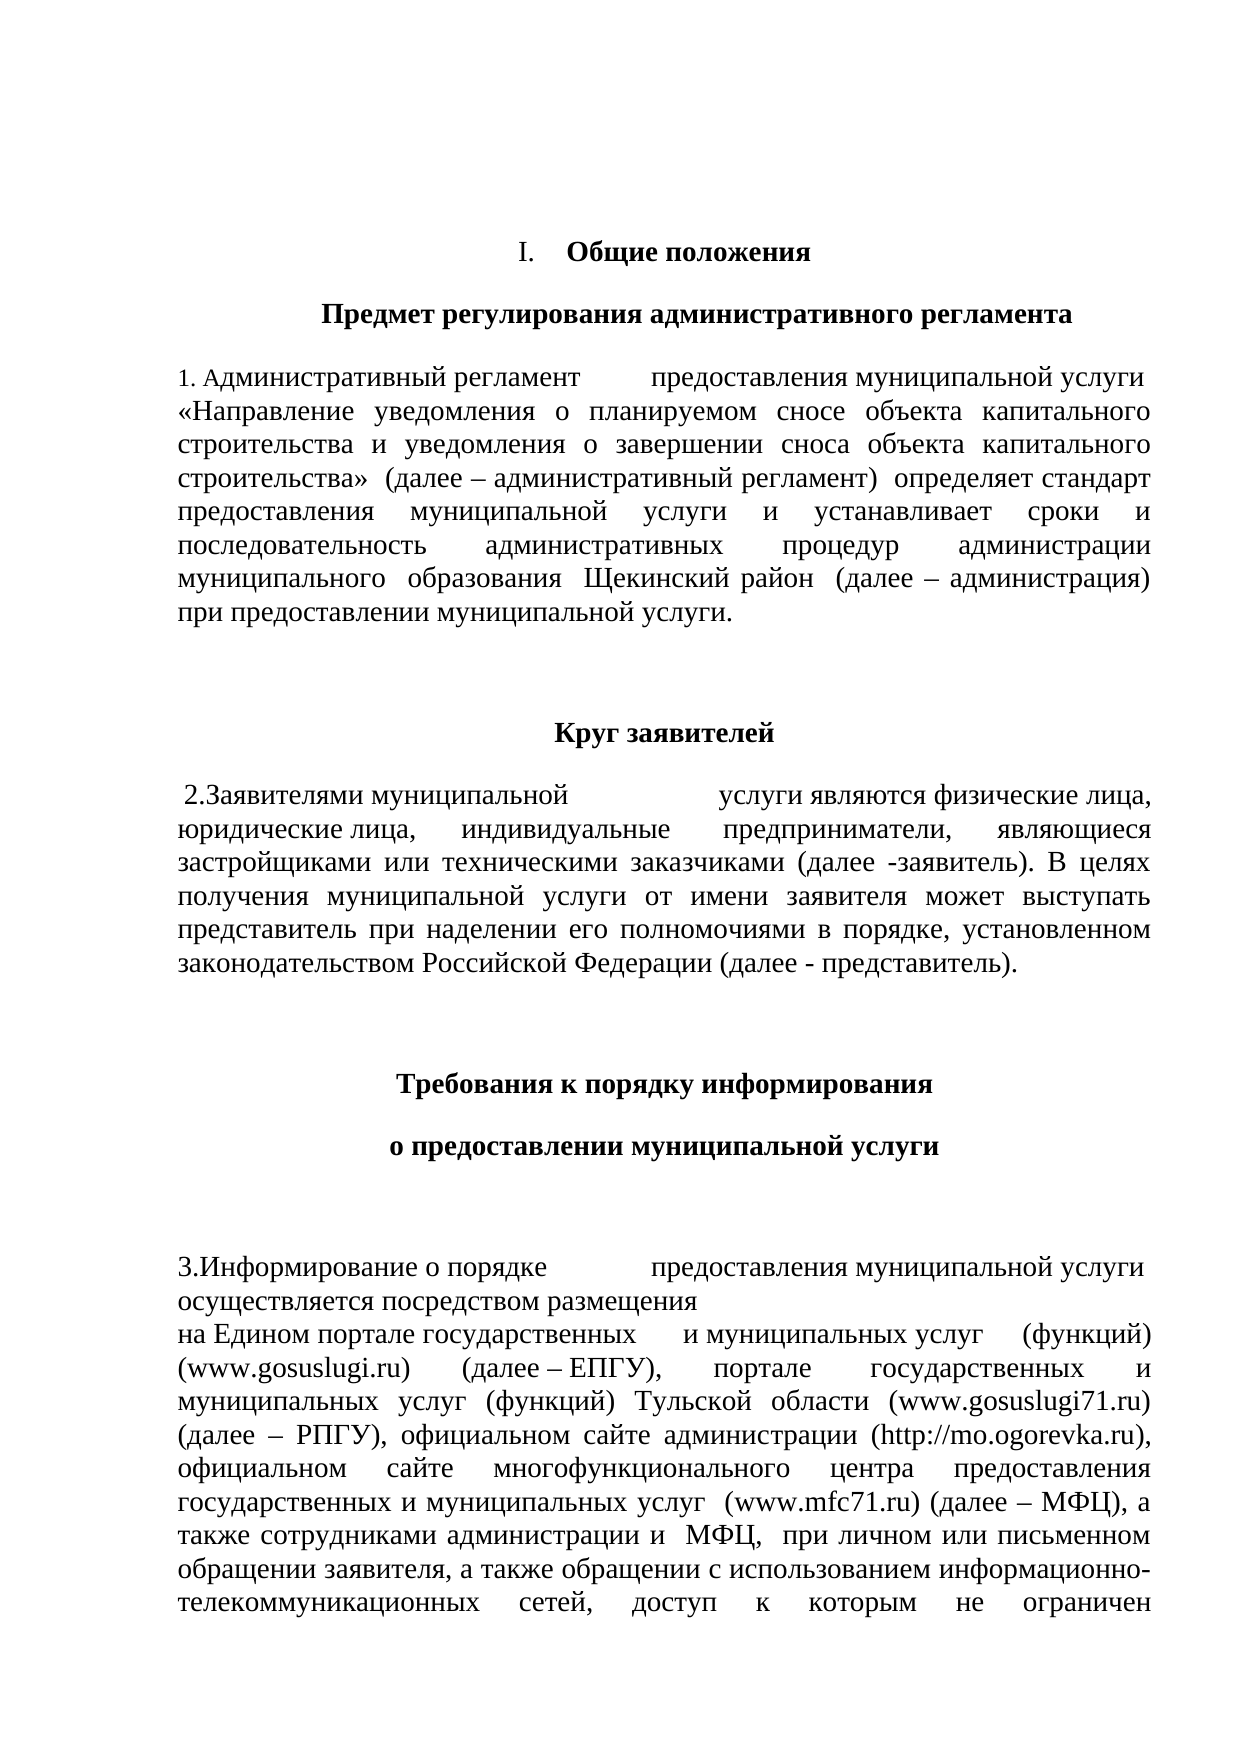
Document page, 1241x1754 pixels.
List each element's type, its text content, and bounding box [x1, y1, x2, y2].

text 1. Административный регламент предоставления муниципальной услуги «Направление уведомления о планируемом сносе объекта капитального строительства и уведомления о завершении сноса объекта капитального строительства» (далее – административный регламент) определяет стандарт предоставления муниципальной услуги и устанавливает сроки и последовательность административных процедур администрации муниципального образования Щекинский район (далее – администрация) при предоставлении муниципальной услуги. [177, 359, 1152, 628]
text I. Общие положения [177, 234, 1152, 267]
text Круг заявителей [177, 715, 1152, 748]
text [177, 1249, 1152, 1618]
text Предмет регулирования административного регламента [177, 297, 1152, 330]
text 2.Заявителями муниципальной услуги являются физические лица, юридические лица, индивидуальные предприниматели, являющиеся застройщиками или техническими заказчиками (далее -заявитель). В целях получения муниципальной услуги от имени заявителя может выступать представитель при наделении его полномочиями в порядке, установленном законодательством Российской Федерации (далее - представитель). [177, 777, 1152, 979]
text о предоставлении муниципальной услуги [177, 1128, 1152, 1162]
text Требования к порядку информирования [177, 1066, 1152, 1099]
